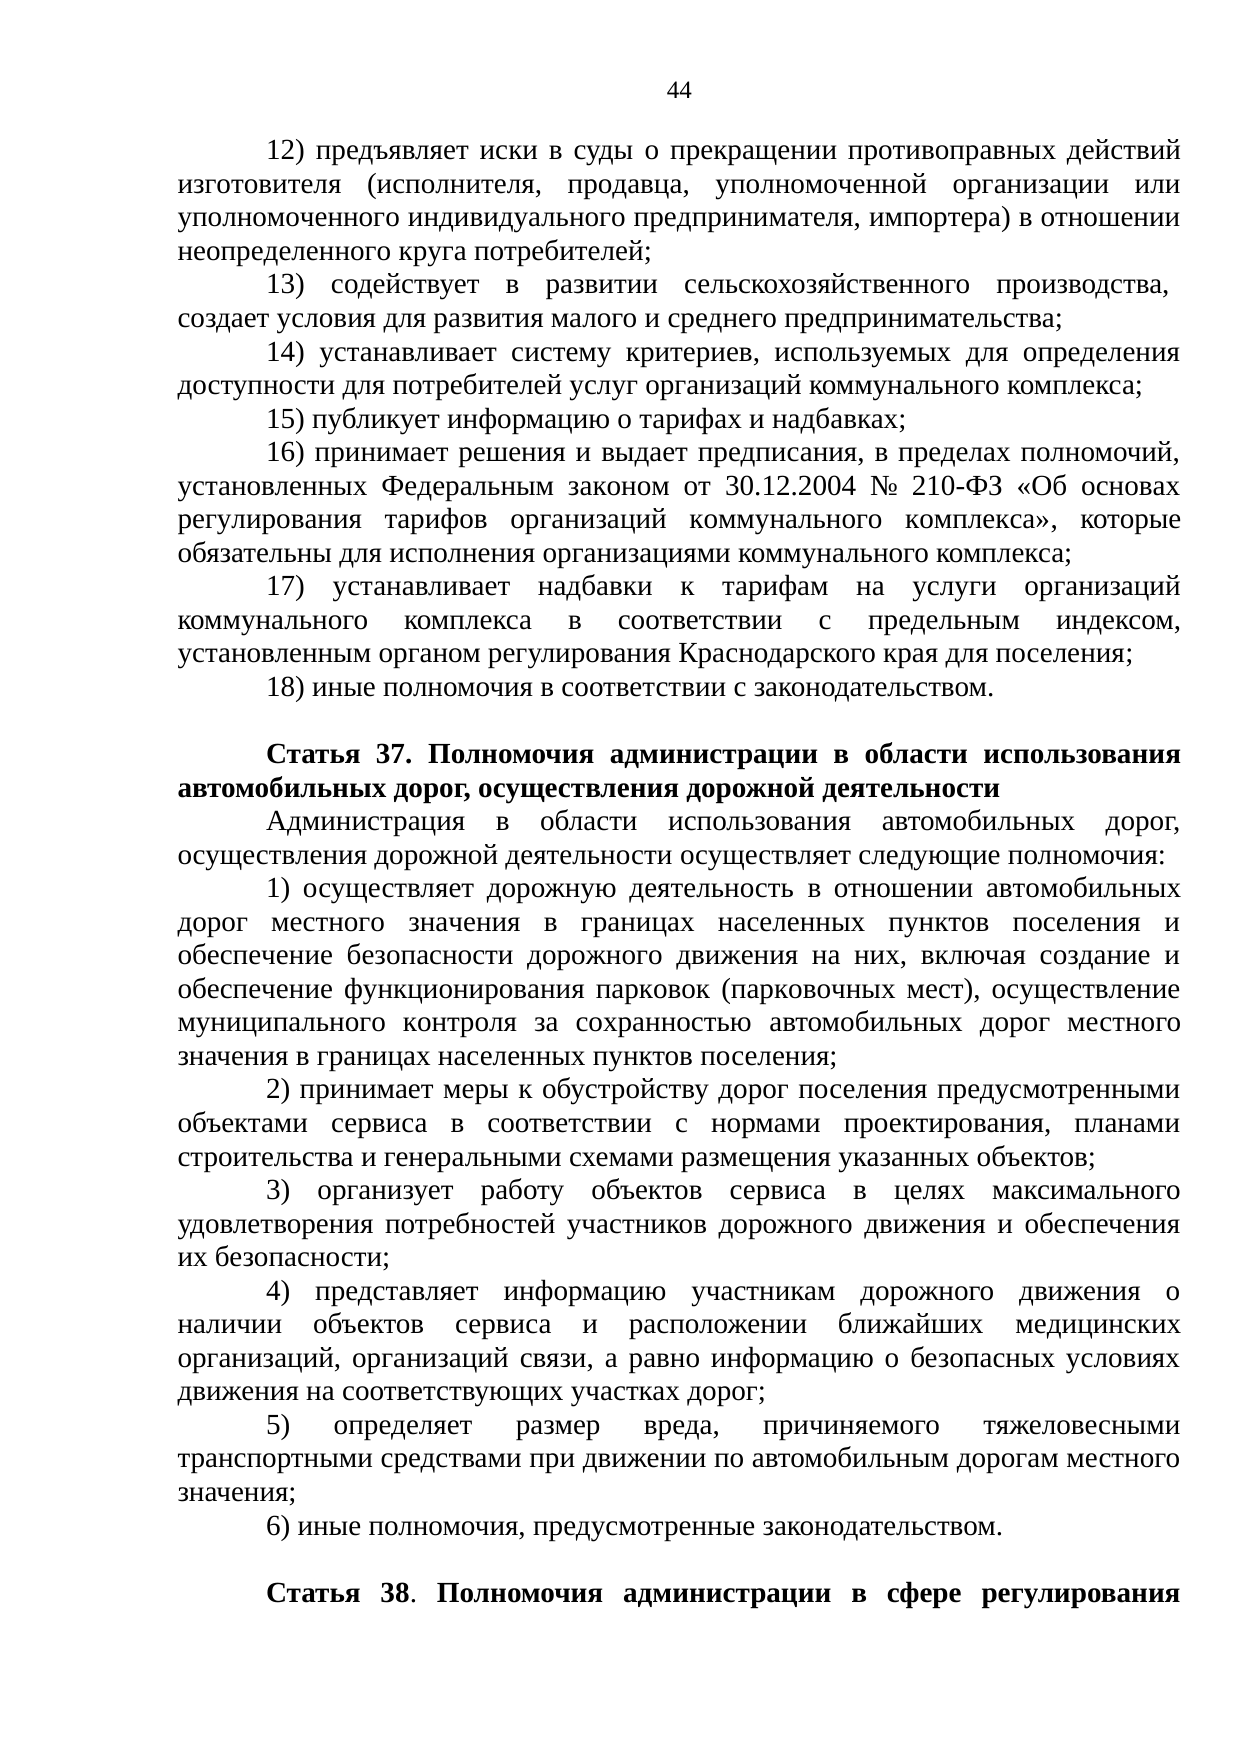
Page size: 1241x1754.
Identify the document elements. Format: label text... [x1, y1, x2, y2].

text 13) содействует в развитии сельскохозяйственного производства, создает условия для развития малого и среднего предпринимательства; [177, 267, 1170, 334]
text 18) иные полномочия в соответствии с законодательством. [177, 669, 1170, 703]
text 5) определяет размер вреда, причиняемого тяжеловесными транспортными средствами при движении по автомобильным дорогам местного значения; [177, 1407, 1181, 1508]
title 3) организует работу объектов сервиса в целях максимального удовлетворения потребностей участников дорожного движения и обеспечения их безопасности; [177, 1172, 1181, 1273]
text 16) принимает решения и выдает предписания, в пределах полномочий, установленных Федеральным законом от 30.12.2004 № 210-ФЗ «Об основах регулирования тарифов организаций коммунального комплекса», которые обязательны для исполнения организациями коммунального комплекса; [177, 434, 1181, 568]
text Статья 37. Полномочия администрации в области использования автомобильных дорог, осуществления дорожной деятельности [177, 736, 1181, 803]
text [177, 1575, 1181, 1608]
text Администрация в области использования автомобильных дорог, осуществления дорожной деятельности осуществляет следующие полномочия: [177, 803, 1181, 870]
text 6) иные полномочия, предусмотренные законодательством. [177, 1508, 1181, 1541]
title 4) представляет информацию участникам дорожного движения о наличии объектов сервиса и расположении ближайших медицинских организаций, организаций связи, а равно информацию о безопасных условиях движения на соответствующих участках дорог; [177, 1273, 1181, 1407]
text 1) осуществляет дорожную деятельность в отношении автомобильных дорог местного значения в границах населенных пунктов поселения и обеспечение безопасности дорожного движения на них, включая создание и обеспечение функционирования парковок (парковочных мест), осуществление муниципального контроля за сохранностью автомобильных дорог местного значения в границах населенных пунктов поселения; [177, 870, 1181, 1072]
text 15) публикует информацию о тарифах и надбавках; [177, 401, 1181, 434]
title 2) принимает меры к обустройству дорог поселения предусмотренными объектами сервиса в соответствии с нормами проектирования, планами строительства и генеральными схемами размещения указанных объектов; [177, 1072, 1181, 1172]
subtitle 12) предъявляет иски в суды о прекращении противоправных действий изготовителя (исполнителя, продавца, уполномоченной организации или уполномоченного индивидуального предпринимателя, импортера) в отношении неопределенного круга потребителей; [177, 132, 1181, 267]
text 14) устанавливает систему критериев, используемых для определения доступности для потребителей услуг организаций коммунального комплекса; [177, 334, 1181, 401]
text 17) устанавливает надбавки к тарифам на услуги организаций коммунального комплекса в соответствии с предельным индексом, установленным органом регулирования Краснодарского края для поселения; [177, 568, 1181, 669]
